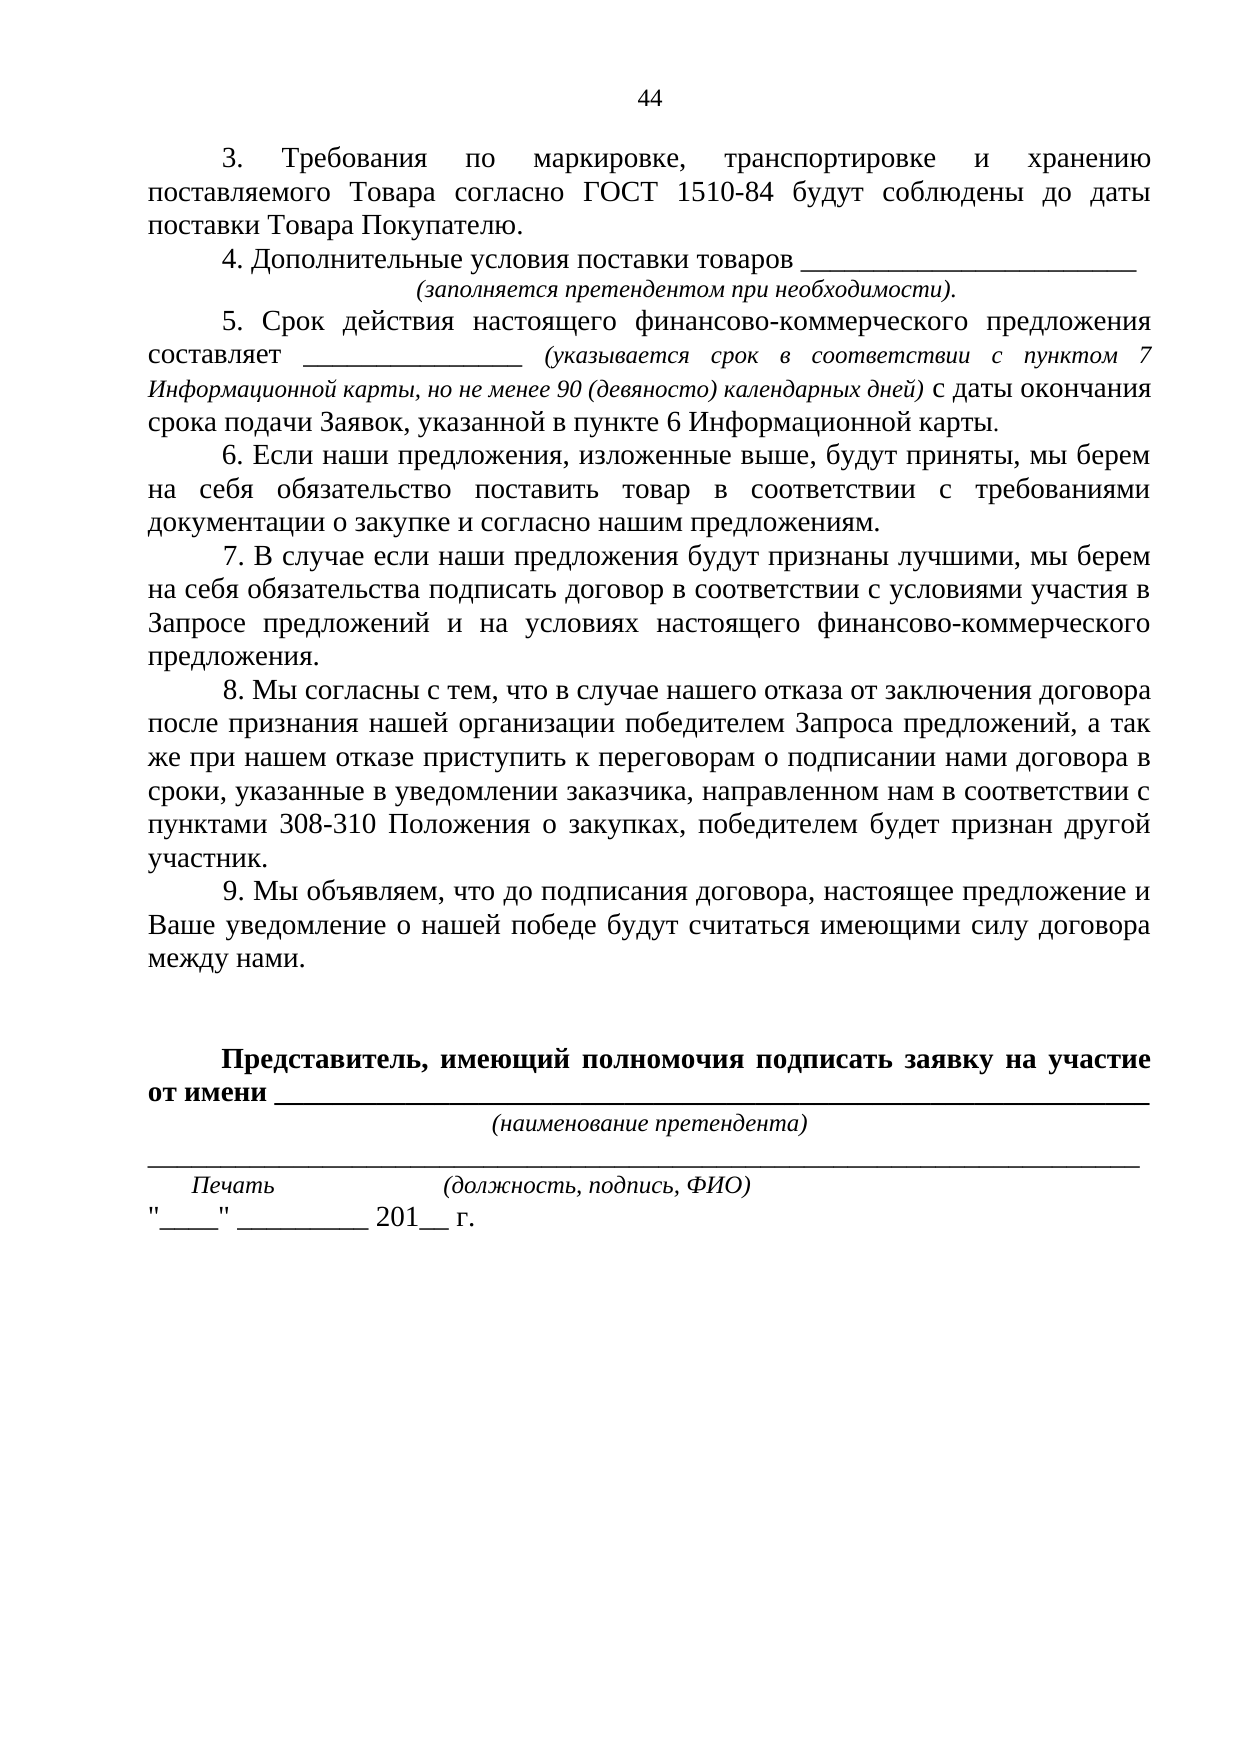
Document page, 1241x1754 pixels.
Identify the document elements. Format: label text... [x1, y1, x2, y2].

text 4. Дополнительные условия поставки товаров _______________________ [148, 241, 1152, 274]
text ____________________________________________________________________ [148, 1137, 1152, 1170]
text 3. Требования по маркировке, транспортировке и хранению поставляемого Товара согласно ГОСТ 1510-84 будут соблюдены до даты поставки Товара Покупателю. [148, 140, 1152, 241]
text "____" _________ 201__ г. [148, 1199, 1152, 1233]
text (наименование претендента) [148, 1108, 1152, 1137]
subtitle Представитель, имеющий полномочия подписать заявку на участие от имени ____________________________________________________________ [148, 1041, 1152, 1108]
text 6. Если наши предложения, изложенные выше, будут приняты, мы берем на себя обязательство поставить товар в соответствии с требованиями документации о закупке и согласно нашим предложениям. [148, 437, 1152, 538]
text (заполняется претендентом при необходимости). [148, 274, 1152, 303]
text Печать (должность, подпись, ФИО) [148, 1170, 1152, 1199]
text 7. В случае если наши предложения будут признаны лучшими, мы берем на себя обязательства подписать договор в соответствии с условиями участия в Запросе предложений и на условиях настоящего финансово-коммерческого предложения. [148, 538, 1152, 672]
text 9. Мы объявляем, что до подписания договора, настоящее предложение и Ваше уведомление о нашей победе будут считаться имеющими силу договора между нами. [148, 873, 1152, 974]
text 8. Мы согласны с тем, что в случае нашего отказа от заключения договора после признания нашей организации победителем Запроса предложений, а так же при нашем отказе приступить к переговорам о подписании нами договора в сроки, указанные в уведомлении заказчика, направленном нам в соответствии с пунктами 308-310 Положения о закупках, победителем будет признан другой участник. [148, 672, 1152, 873]
text 5. Срок действия настоящего финансово-коммерческого предложения составляет _______________ (указывается срок в соответствии с пунктом 7 Информационной карты, но не менее 90 (девяносто) календарных дней) с даты окончания срока подачи Заявок, указанной в пункте 6 Информационной карты. [148, 303, 1152, 437]
